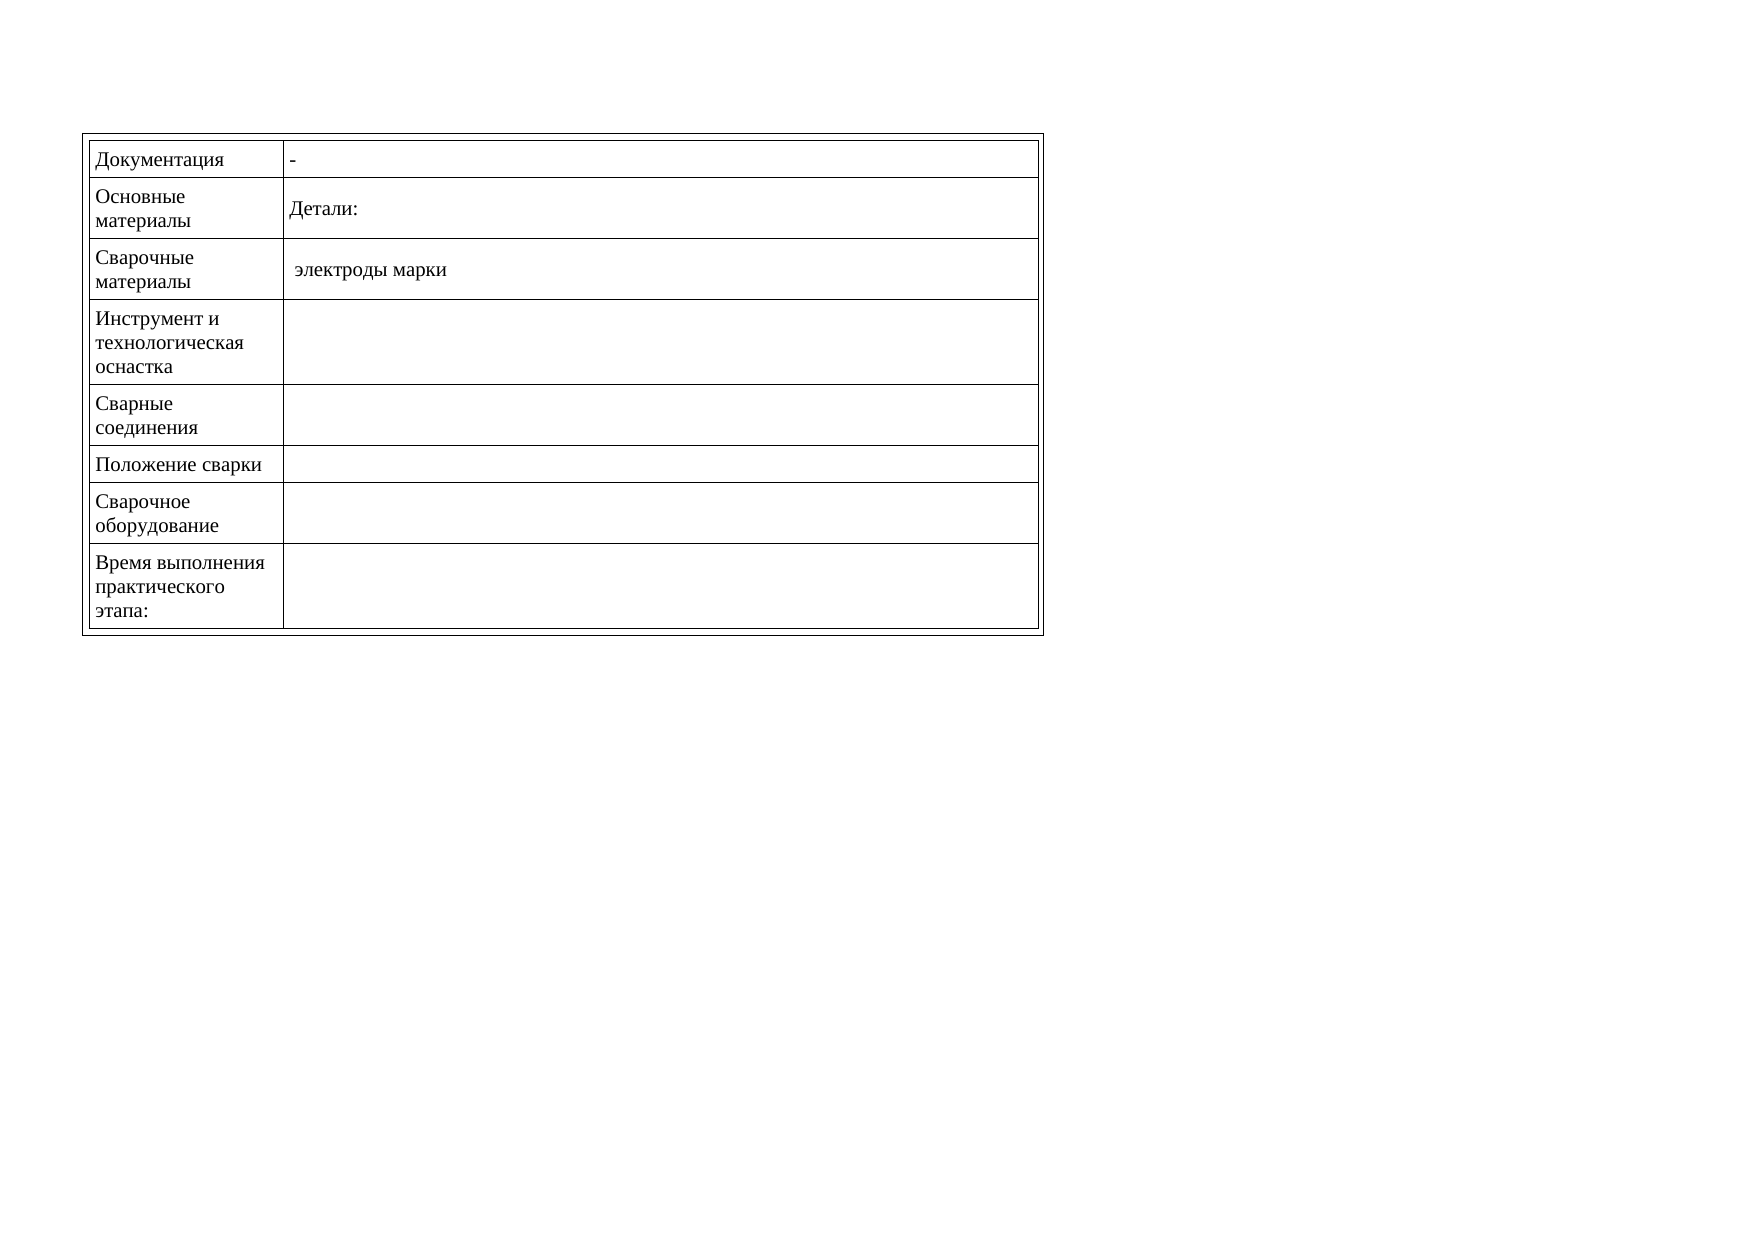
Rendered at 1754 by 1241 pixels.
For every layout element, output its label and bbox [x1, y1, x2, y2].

table_cell [83, 134, 1043, 635]
